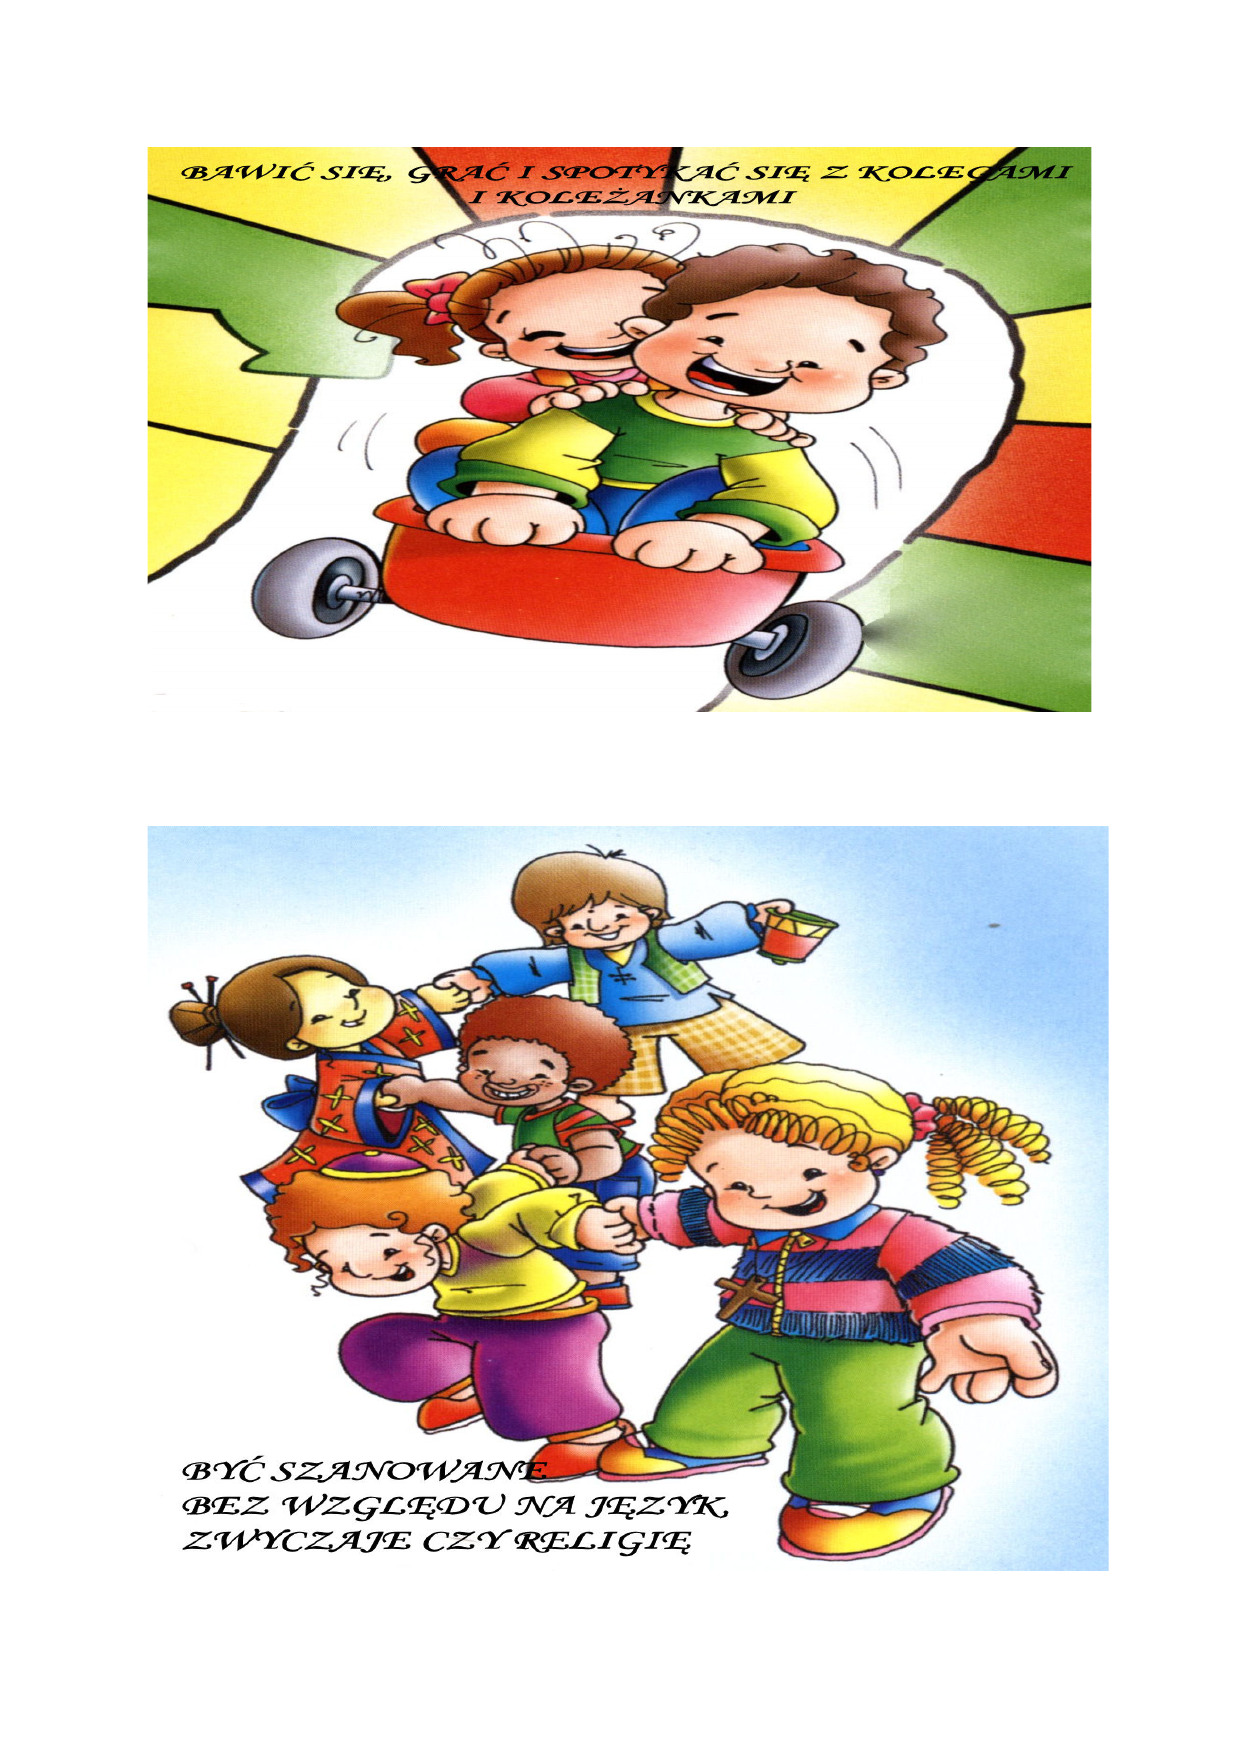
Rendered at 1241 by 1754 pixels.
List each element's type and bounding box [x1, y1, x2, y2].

picture [147, 147, 1092, 712]
picture [147, 826, 1109, 1571]
